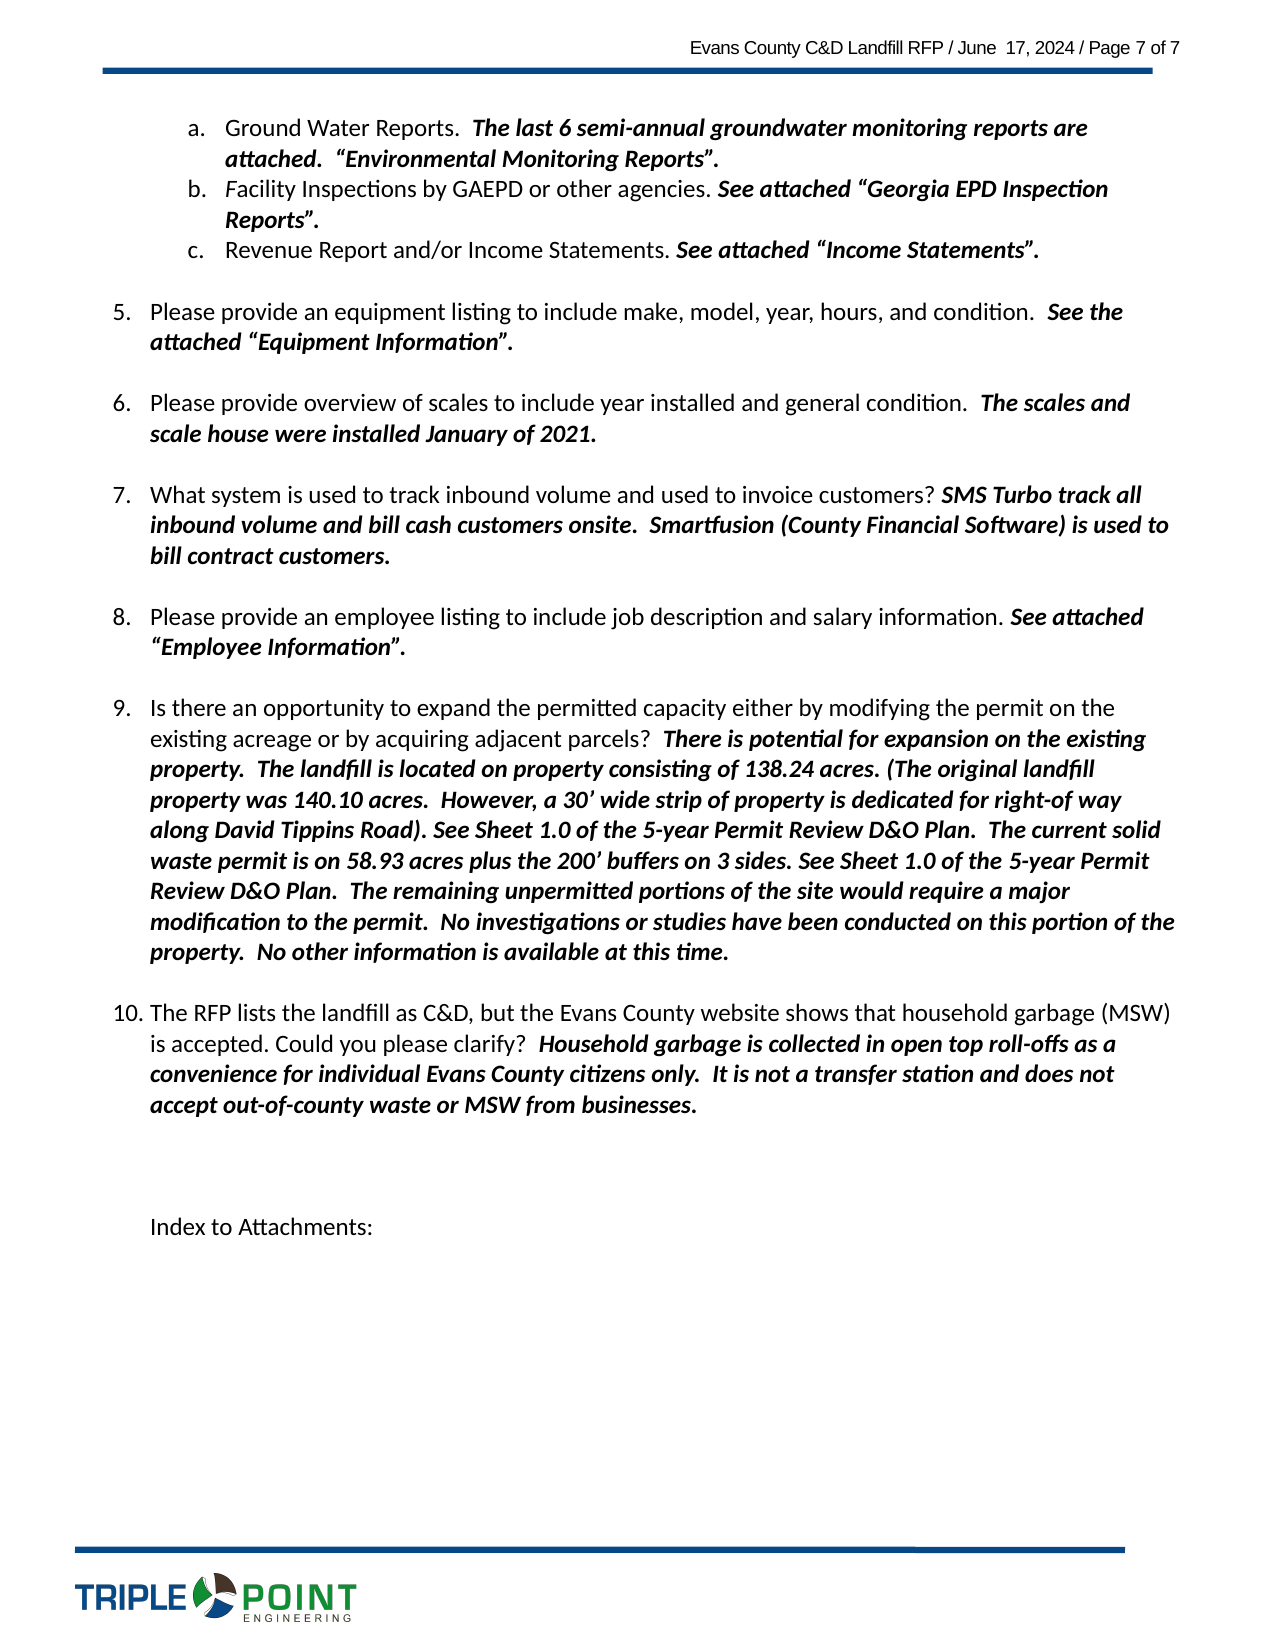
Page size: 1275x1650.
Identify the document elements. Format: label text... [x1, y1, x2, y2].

list Is there an opportunity to expand the permitted capacity either by modifying the permit on the existing acreage or by acquiring adjacent parcels? There is potential for expansion on the existing property. The landfill is located on property consisting of 138.24 acres. (The original landfill property was 140.10 acres. However, a 30’ wide strip of property is dedicated for right-of way along David Tippins Road). See Sheet 1.0 of the 5-year Permit Review D&O Plan. The current solid waste permit is on 58.93 acres plus the 200’ buffers on 3 sides. See Sheet 1.0 of the 5-year Permit Review D&O Plan. The remaining unpermitted portions of the site would require a major modification to the permit. No investigations or studies have been conducted on this portion of the property. No other information is available at this time. [112, 692, 1181, 967]
list Please provide an employee listing to include job description and salary information. See attached “Employee Information”. [112, 601, 1181, 662]
list Index to Attachments: [150, 1211, 1181, 1242]
list What system is used to track inbound volume and used to invoice customers? SMS Turbo track all inbound volume and bill cash customers onsite. Smartfusion (County Financial Software) is used to bill contract customers. [112, 479, 1181, 570]
list Revenue Report and/or Income Statements. See attached “Income Statements”. [187, 234, 1181, 265]
list Ground Water Reports. The last 6 semi-annual groundwater monitoring reports are attached. “Environmental Monitoring Reports”. [187, 112, 1181, 173]
list Please provide an equipment listing to include make, model, year, hours, and condition. See the attached “Equipment Information”. [112, 296, 1181, 357]
list Please provide overview of scales to include year installed and general condition. The scales and scale house were installed January of 2021. [112, 387, 1181, 448]
list The RFP lists the landfill as C&D, but the Evans County website shows that household garbage (MSW) is accepted. Could you please clarify? Household garbage is collected in open top roll-offs as a convenience for individual Evans County citizens only. It is not a transfer station and does not accept out-of-county waste or MSW from businesses. [112, 998, 1181, 1120]
picture [75, 1573, 357, 1622]
list Facility Inspections by GAEPD or other agencies. See attached “Georgia EPD Inspection Reports”. [187, 173, 1181, 234]
